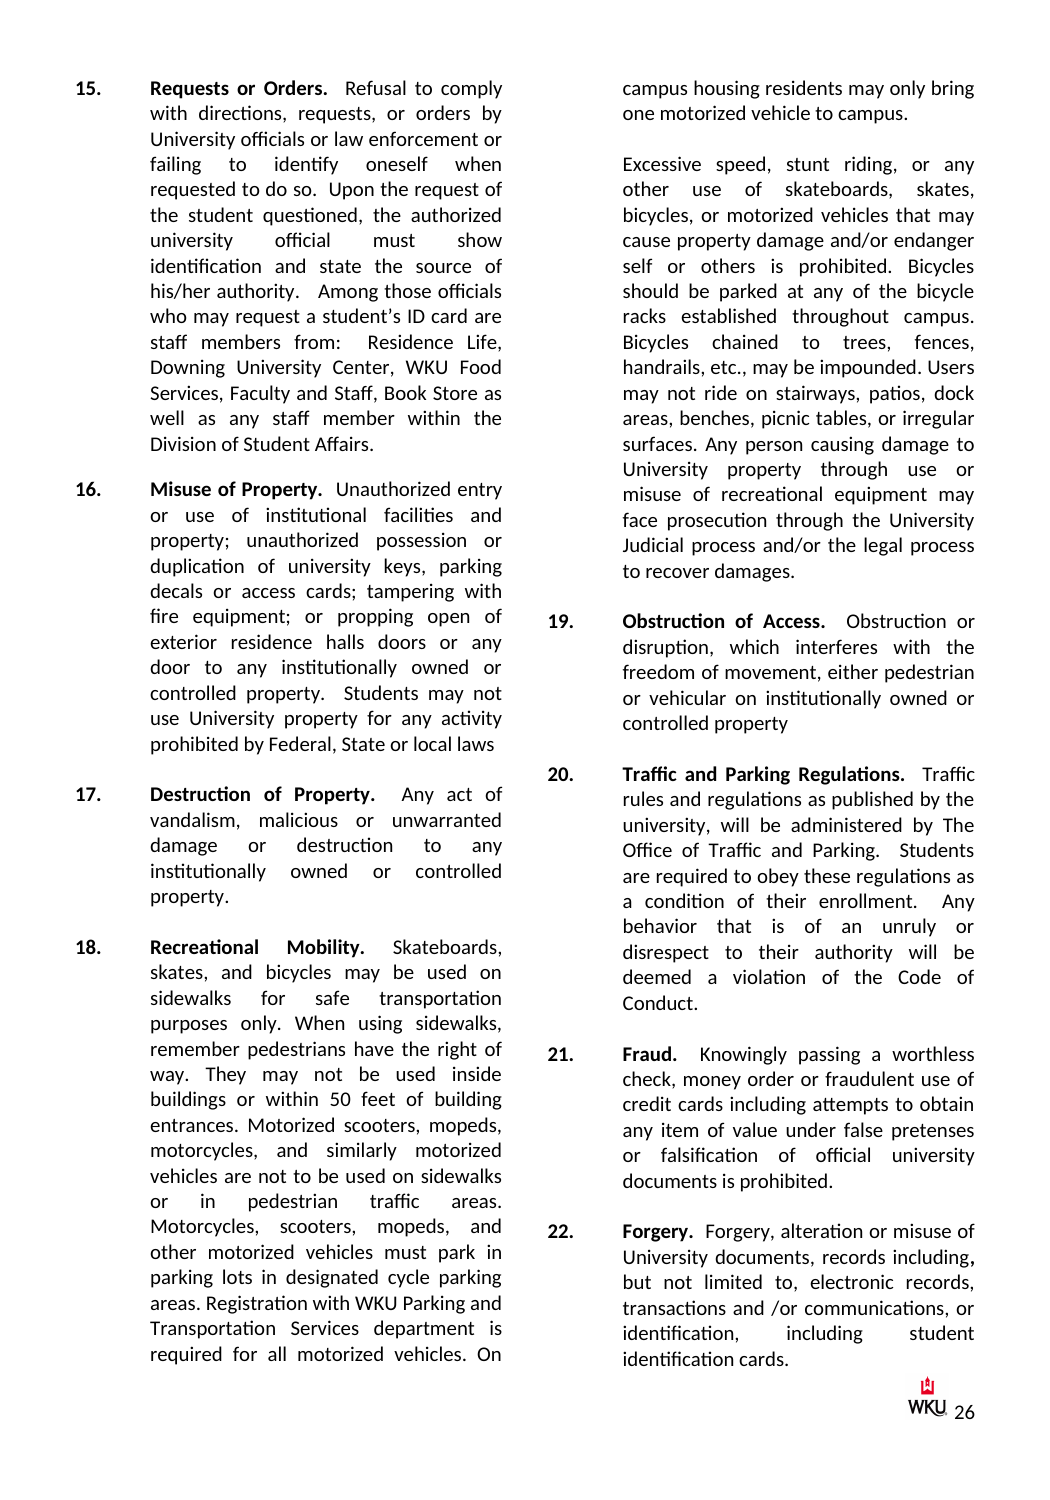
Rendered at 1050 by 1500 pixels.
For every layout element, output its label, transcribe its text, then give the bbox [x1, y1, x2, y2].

list Fraud. Knowingly passing a worthless check, money order or fraudulent use of credit cards including attempts to obtain any item of value under false pretenses or falsification of official university documents is prohibited. [547, 1041, 975, 1193]
list Forgery. Forgery, alteration or misuse of University documents, records including, but not limited to, electronic records, transactions and /or communications, or identification, including student identification cards. [547, 1219, 975, 1371]
list Recreational Mobility. Skateboards, skates, and bicycles may be used on sidewalks for safe transportation purposes only. When using sidewalks, remember pedestrians have the right of way. They may not be used inside buildings or within 50 feet of building entrances. Motorized scooters, mopeds, motorcycles, and similarly motorized vehicles are not to be used on sidewalks or in pedestrian traffic areas. Motorcycles, scooters, mopeds, and other motorized vehicles must park in parking lots in designated cycle parking areas. Registration with WKU Parking and Transportation Services department is required for all motorized vehicles. On campus housing residents may only bring one motorized vehicle to campus. [75, 934, 502, 1366]
list Obstruction of Access. Obstruction or disruption, which interferes with the freedom of movement, either pedestrian or vehicular on institutionally owned or controlled property [547, 609, 975, 736]
list Destruction of Property. Any act of vandalism, malicious or unwarranted damage or destruction to any institutionally owned or controlled property. [75, 782, 502, 909]
list Traffic and Parking Regulations. Traffic rules and regulations as published by the university, will be administered by The Office of Traffic and Parking. Students are required to obey these regulations as a condition of their enrollment. Any behavior that is of an unruly or disrespect to their authority will be deemed a violation of the Code of Conduct. [547, 761, 975, 1015]
list Misuse of Property. Unauthorized entry or use of institutional facilities and property; unauthorized possession or duplication of university keys, parking decals or access cards; tampering with fire equipment; or propping open of exterior residence halls doors or any door to any institutionally owned or controlled property. Students may not use University property for any activity prohibited by Federal, State or local laws [75, 477, 502, 756]
list Requests or Orders. Refusal to comply with directions, requests, or orders by University officials or law enforcement or failing to identify oneself when requested to do so. Upon the request of the student questioned, the authorized university official must show identification and state the source of his/her authority. Among those officials who may request a student’s ID card are staff members from: Residence Life, Downing University Center, WKU Food Services, Faculty and Staff, Book Store as well as any staff member within the Division of Student Affairs. [75, 75, 502, 456]
text Excessive speed, stunt riding, or any other use of skateboards, skates, bicycles, or motorized vehicles that may cause property damage and/or endanger self or others is prohibited. Bicycles should be parked at any of the bicycle racks established throughout campus. Bicycles chained to trees, fences, handrails, etc., may be impounded. Users may not ride on stairways, patios, dock areas, benches, picnic tables, or irregular surfaces. Any person causing damage to University property through use or misuse of recreational equipment may face prosecution through the University Judicial process and/or the legal process to recover damages. [622, 151, 975, 583]
picture [905, 1373, 950, 1420]
